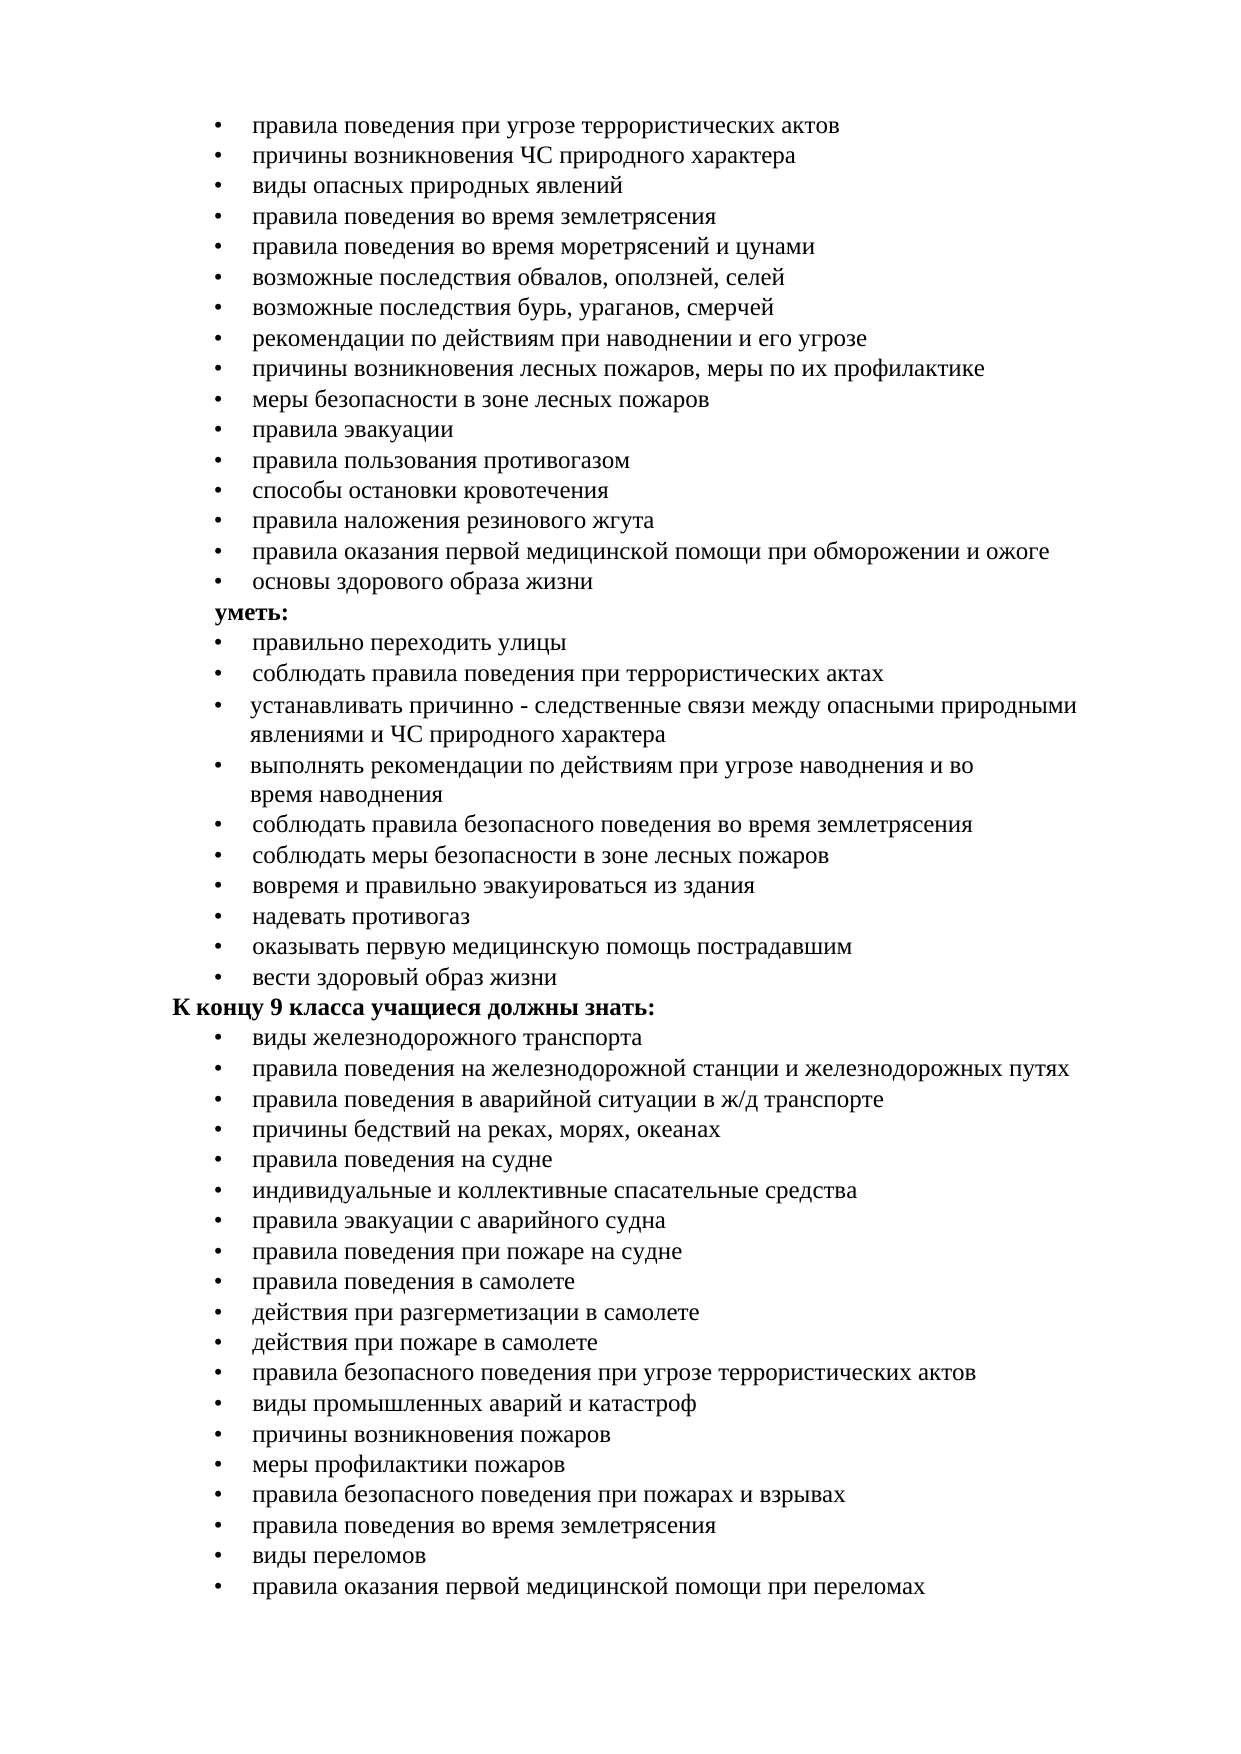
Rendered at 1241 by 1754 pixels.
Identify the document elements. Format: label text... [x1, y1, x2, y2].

list правила поведения во время моретрясений и цунами [214, 231, 1090, 260]
list правила поведения на судне [214, 1144, 1090, 1173]
list правила безопасного поведения при пожарах и взрывах [214, 1479, 1090, 1508]
list правильно переходить улицы [214, 627, 1090, 656]
list оказывать первую медицинскую помощь пострадавшим [214, 931, 1090, 960]
list индивидуальные и коллективные спасательные средства [214, 1175, 1090, 1204]
list правила эвакуации [214, 414, 1090, 443]
list правила оказания первой медицинской помощи при переломах [214, 1571, 1090, 1599]
list правила поведения во время землетрясения [214, 201, 1090, 230]
list надевать противогаз [214, 901, 1090, 929]
list способы остановки кровотечения [214, 475, 1090, 504]
list выполнять рекомендации по действиям при угрозе наводнения и во время наводнения [214, 750, 1042, 808]
list рекомендации по действиям при наводнении и его угрозе [214, 323, 1090, 352]
list действия при разгерметизации в самолете [214, 1297, 1090, 1325]
list соблюдать правила поведения при террористических актах [214, 658, 1090, 687]
list правила оказания первой медицинской помощи при обморожении и ожоге [214, 536, 1090, 565]
list меры безопасности в зоне лесных пожаров [214, 384, 1090, 413]
list правила эвакуации с аварийного судна [214, 1205, 1090, 1234]
list вовремя и правильно эвакуироваться из здания [214, 870, 1090, 899]
list правила поведения при угрозе террористических актов [214, 110, 1090, 138]
list виды опасных природных явлений [214, 171, 1090, 199]
list виды железнодорожного транспорта [214, 1022, 1090, 1051]
list правила поведения во время землетрясения [214, 1510, 1090, 1539]
list правила поведения в самолете [214, 1266, 1090, 1295]
list виды промышленных аварий и катастроф [214, 1388, 1090, 1417]
list правила пользования противогазом [214, 445, 1090, 473]
text уметь: [214, 597, 1090, 626]
list причины возникновения ЧС природного характера [214, 140, 1090, 169]
list причины возникновения пожаров [214, 1419, 1090, 1447]
list правила наложения резинового жгута [214, 506, 1090, 534]
list вести здоровый образ жизни [214, 962, 1090, 990]
list правила поведения при пожаре на судне [214, 1236, 1090, 1264]
list соблюдать меры безопасности в зоне лесных пожаров [214, 840, 1090, 869]
list соблюдать правила безопасного поведения во время землетрясения [214, 809, 1090, 838]
list концу 9 класса учащиеся должны знать: [172, 992, 1090, 1021]
list возможные последствия обвалов, оползней, селей [214, 262, 1090, 291]
list причины бедствий на реках, морях, океанах [214, 1114, 1090, 1143]
list основы здорового образа жизни [214, 566, 1090, 595]
list виды переломов [214, 1540, 1090, 1569]
list устанавливать причинно - следственные связи между опасными природными явлениями и ЧС природного характера [214, 690, 1078, 748]
list правила безопасного поведения при угрозе террористических актов [214, 1357, 1090, 1386]
list правила поведения в аварийной ситуации в ж/д транспорте [214, 1084, 1090, 1112]
list причины возникновения лесных пожаров, меры по их профилактике [214, 353, 1090, 382]
list правила поведения на железнодорожной станции и железнодорожных путях [214, 1053, 1090, 1082]
list возможные последствия бурь, ураганов, смерчей [214, 292, 1090, 321]
list действия при пожаре в самолете [214, 1327, 1090, 1356]
list меры профилактики пожаров [214, 1449, 1090, 1478]
